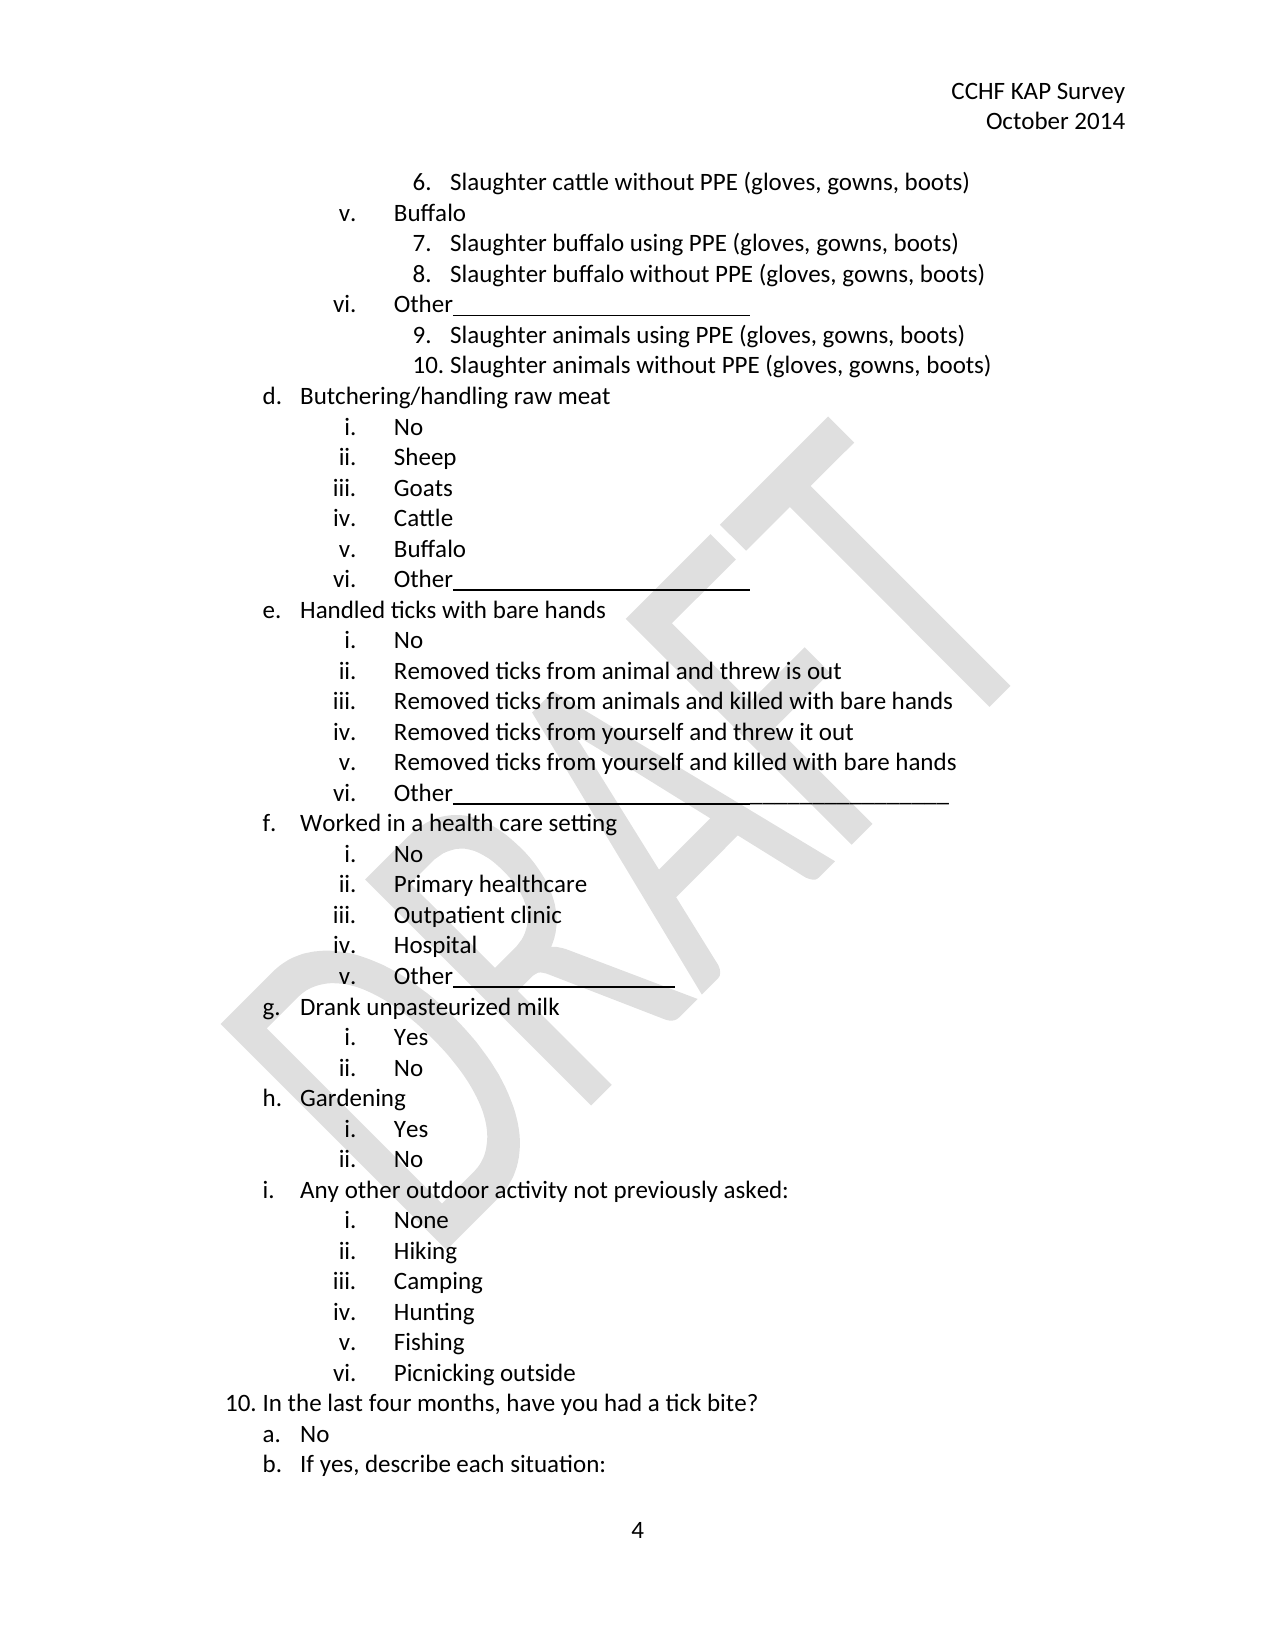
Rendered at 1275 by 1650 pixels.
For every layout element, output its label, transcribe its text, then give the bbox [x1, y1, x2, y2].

list Removed ticks from yourself and killed with bare hands [356, 746, 1125, 777]
list Sheep [356, 441, 1125, 472]
list Hospital [356, 929, 1125, 960]
list No [356, 411, 1125, 441]
list Any other outdoor activity not previously asked: [262, 1174, 1125, 1204]
list Goats [356, 472, 1125, 502]
list Fishing [356, 1326, 1125, 1357]
list Removed ticks from animal and threw is out [356, 655, 1125, 685]
list Camping [356, 1265, 1125, 1296]
list Other [356, 960, 1125, 991]
list No [356, 838, 1125, 868]
list Removed ticks from yourself and threw it out [356, 716, 1125, 746]
list Slaughter buffalo without PPE (gloves, gowns, boots) [412, 258, 1125, 289]
list Buffalo [356, 197, 1125, 228]
list Gardening [262, 1082, 1125, 1113]
list Butchering/handling raw meat [262, 380, 1125, 411]
list Other [356, 563, 1125, 594]
list Buffalo [356, 533, 1125, 563]
list In the last four months, have you had a tick bite? [225, 1387, 1125, 1418]
list Removed ticks from animals and killed with bare hands [356, 685, 1125, 716]
list Primary healthcare [356, 868, 1125, 899]
list Hunting [356, 1296, 1125, 1326]
list Picnicking outside [356, 1357, 1125, 1387]
list None [356, 1204, 1125, 1235]
list Hiking [356, 1235, 1125, 1265]
list Slaughter animals without PPE (gloves, gowns, boots) [412, 350, 1125, 380]
list No [356, 1143, 1125, 1174]
list Handled ticks with bare hands [262, 594, 1125, 624]
list Cattle [356, 502, 1125, 533]
list Other ________________ [356, 777, 1125, 807]
list Outpatient clinic [356, 899, 1125, 929]
list Slaughter cattle without PPE (gloves, gowns, boots) [412, 167, 1125, 197]
list Yes [356, 1021, 1125, 1052]
list Other [356, 289, 1125, 319]
list Slaughter animals using PPE (gloves, gowns, boots) [412, 319, 1125, 350]
list Drank unpasteurized milk [262, 991, 1125, 1021]
list No [356, 1052, 1125, 1082]
list Worked in a health care setting [262, 807, 1125, 838]
list No [262, 1418, 1125, 1448]
list Yes [356, 1113, 1125, 1143]
list If yes, describe each situation: [262, 1448, 1125, 1479]
list Slaughter buffalo using PPE (gloves, gowns, boots) [412, 228, 1125, 258]
list No [356, 624, 1125, 655]
